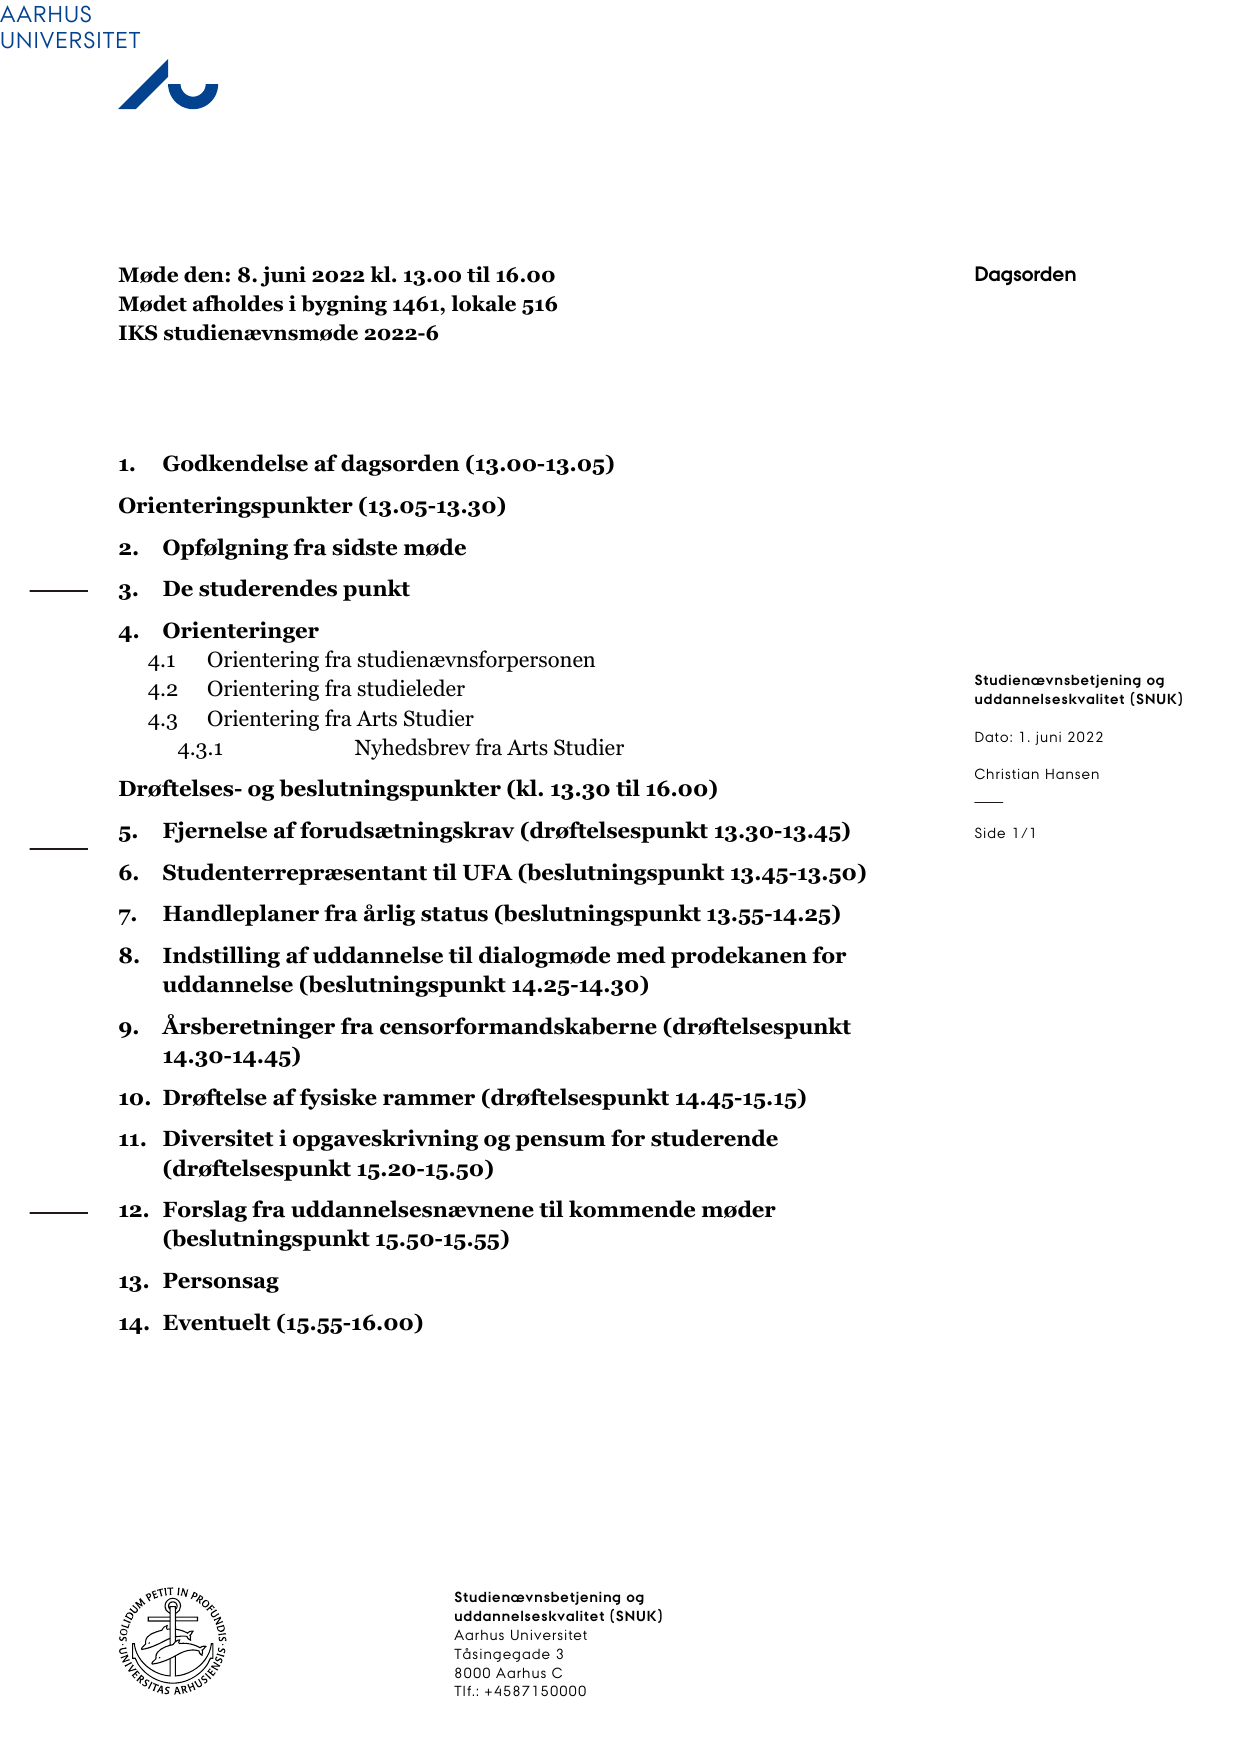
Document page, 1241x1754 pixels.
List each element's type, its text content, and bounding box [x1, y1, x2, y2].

text 7. Handleplaner fra årlig status (beslutningspunkt 13.55-14.25) [118, 897, 886, 927]
text 4.3 Orientering fra Arts Studier [148, 702, 886, 731]
text 3. De studerendes punkt [118, 572, 886, 602]
text 9. Årsberetninger fra censorformandskaberne (drøftelsespunkt 14.30-14.45) [118, 1010, 886, 1068]
table_header Møde den: 8. juni 2022 kl. 13.00 til 16.00 Mødet afholdes i bygning 1461, lokale 516 IKS studienævnsmøde 2022-6 [118, 258, 974, 435]
table_header Dagsorden [974, 258, 1181, 435]
text 11. Diversitet i opgaveskrivning og pensum for studerende (drøftelsespunkt 15.20-15.50) [118, 1122, 886, 1181]
text 4.3.1 Nyhedsbrev fra Arts Studier [177, 731, 886, 760]
text Drøftelses- og beslutningspunkter (kl. 13.30 til 16.00) [118, 772, 886, 802]
text 14. Eventuelt (15.55-16.00) [118, 1306, 886, 1335]
text 2. Opfølgning fra sidste møde [118, 531, 886, 560]
text 5. Fjernelse af forudsætningskrav (drøftelsespunkt 13.30-13.45) [118, 814, 886, 843]
text 10. Drøftelse af fysiske rammer (drøftelsespunkt 14.45-15.15) [118, 1081, 886, 1110]
text Orienteringspunkter (13.05-13.30) [118, 489, 886, 518]
text 4.1 Orientering fra studienævnsforpersonen [148, 643, 886, 672]
text 13. Personsag [118, 1264, 886, 1293]
text 6. Studenterrepræsentant til UFA (beslutningspunkt 13.45-13.50) [118, 856, 886, 885]
text 4.2 Orientering fra studieleder [148, 672, 886, 702]
text 8. Indstilling af uddannelse til dialogmøde med prodekanen for uddannelse (beslutningspunkt 14.25-14.30) [118, 939, 886, 997]
text 4. Orienteringer [118, 614, 886, 643]
text 12. Forslag fra uddannelsesnævnene til kommende møder (beslutningspunkt 15.50-15.55) [118, 1193, 886, 1252]
text 1. Godkendelse af dagsorden (13.00-13.05) [118, 447, 886, 477]
